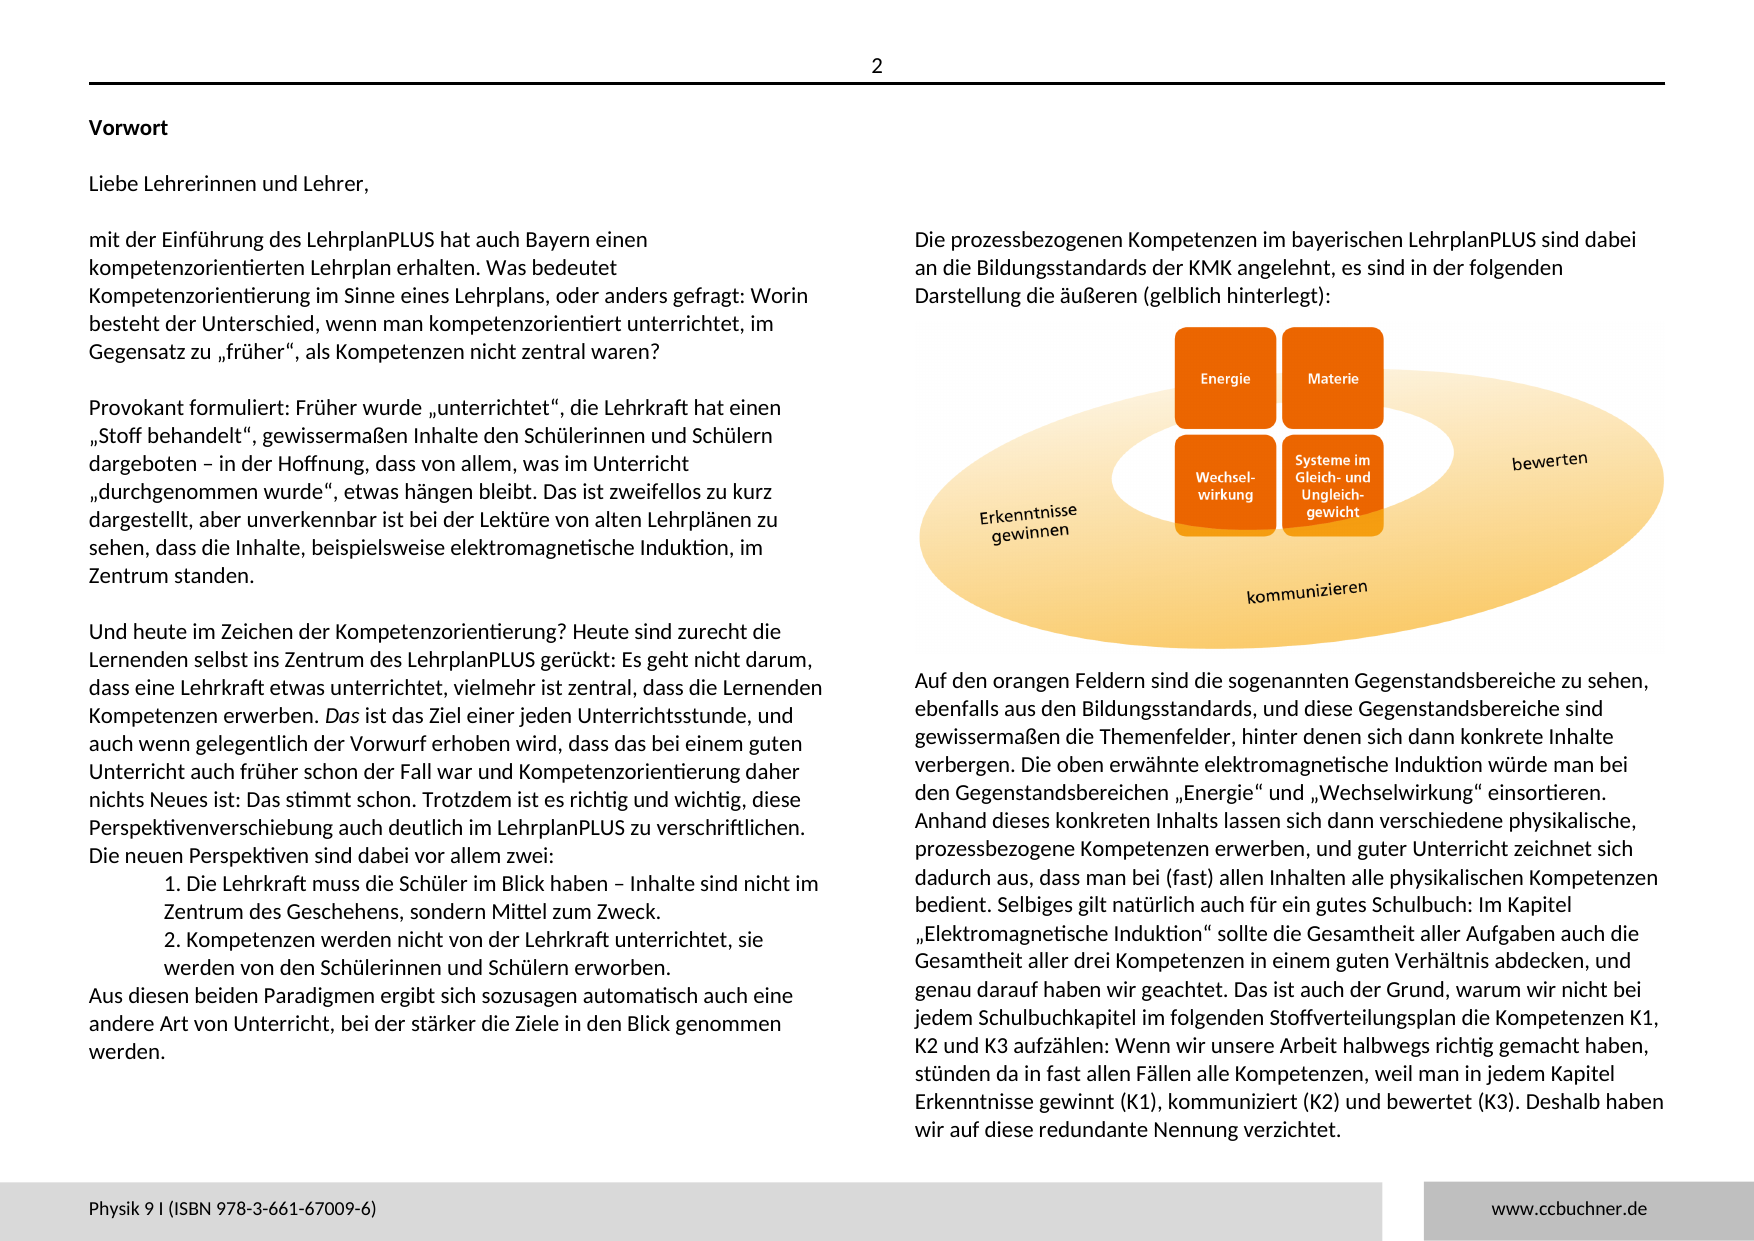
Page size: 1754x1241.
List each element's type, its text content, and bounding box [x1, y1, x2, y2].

text Provokant formuliert: Früher wurde „unterrichtet“, die Lehrkraft hat einen „Stoff behandelt“, gewissermaßen Inhalte den Schülerinnen und Schülern dargeboten – in der Hoffnung, dass von allem, was im Unterricht „durchgenommen wurde“, etwas hängen bleibt. Das ist zweifellos zu kurz dargestellt, aber unverkennbar ist bei der Lektüre von alten Lehrplänen zu sehen, dass die Inhalte, beispielsweise elektromagnetische Induktion, im Zentrum standen. [89, 393, 839, 589]
text Vorwort [89, 113, 839, 141]
text Die prozessbezogenen Kompetenzen im bayerischen LehrplanPLUS sind dabei an die Bildungsstandards der KMK angelehnt, es sind in der folgenden Darstellung die äußeren (gelblich hinterlegt): [914, 225, 1665, 309]
text Auf den orangen Feldern sind die sogenannten Gegenstandsbereiche zu sehen, ebenfalls aus den Bildungsstandards, und diese Gegenstandsbereiche sind gewissermaßen die Themenfelder, hinter denen sich dann konkrete Inhalte verbergen. Die oben erwähnte elektromagnetische Induktion würde man bei den Gegenstandsbereichen „Energie“ und „Wechselwirkung“ einsortieren. Anhand dieses konkreten Inhalts lassen sich dann verschiedene physikalische, prozessbezogene Kompetenzen erwerben, und guter Unterricht zeichnet sich dadurch aus, dass man bei (fast) allen Inhalten alle physikalischen Kompetenzen bedient. Selbiges gilt natürlich auch für ein gutes Schulbuch: Im Kapitel „Elektromagnetische Induktion“ sollte die Gesamtheit aller Aufgaben auch die Gesamtheit aller drei Kompetenzen in einem guten Verhältnis abdecken, und genau darauf haben wir geachtet. Das ist auch der Grund, warum wir nicht bei jedem Schulbuchkapitel im folgenden Stoffverteilungsplan die Kompetenzen K1, K2 und K3 aufzählen: Wenn wir unsere Arbeit halbwegs richtig gemacht haben, stünden da in fast allen Fällen alle Kompetenzen, weil man in jedem Kapitel Erkenntnisse gewinnt (K1), kommuniziert (K2) und bewertet (K3). Deshalb haben wir auf diese redundante Nennung verzichtet. [914, 666, 1665, 1143]
text Liebe Lehrerinnen und Lehrer, [89, 169, 839, 197]
text Aus diesen beiden Paradigmen ergibt sich sozusagen automatisch auch eine andere Art von Unterricht, bei der stärker die Ziele in den Blick genommen werden. [89, 981, 839, 1066]
text 2. Kompetenzen werden nicht von der Lehrkraft unterrichtet, sie werden von den Schülerinnen und Schülern erworben. [164, 925, 839, 981]
text 1. Die Lehrkraft muss die Schüler im Blick haben – Inhalte sind nicht im Zentrum des Geschehens, sondern Mittel zum Zweck. [164, 869, 839, 925]
picture [914, 321, 1666, 654]
text Und heute im Zeichen der Kompetenzorientierung? Heute sind zurecht die Lernenden selbst ins Zentrum des LehrplanPLUS gerückt: Es geht nicht darum, dass eine Lehrkraft etwas unterrichtet, vielmehr ist zentral, dass die Lernenden Kompetenzen erwerben. Das ist das Ziel einer jeden Unterrichtsstunde, und auch wenn gelegentlich der Vorwurf erhoben wird, dass das bei einem guten Unterricht auch früher schon der Fall war und Kompetenzorientierung daher nichts Neues ist: Das stimmt schon. Trotzdem ist es richtig und wichtig, diese Perspektivenverschiebung auch deutlich im LehrplanPLUS zu verschriftlichen. Die neuen Perspektiven sind dabei vor allem zwei: [89, 617, 839, 869]
text mit der Einführung des LehrplanPLUS hat auch Bayern einen kompetenzorientierten Lehrplan erhalten. Was bedeutet Kompetenzorientierung im Sinne eines Lehrplans, oder anders gefragt: Worin besteht der Unterschied, wenn man kompetenzorientiert unterrichtet, im Gegensatz zu „früher“, als Kompetenzen nicht zentral waren? [89, 225, 839, 365]
